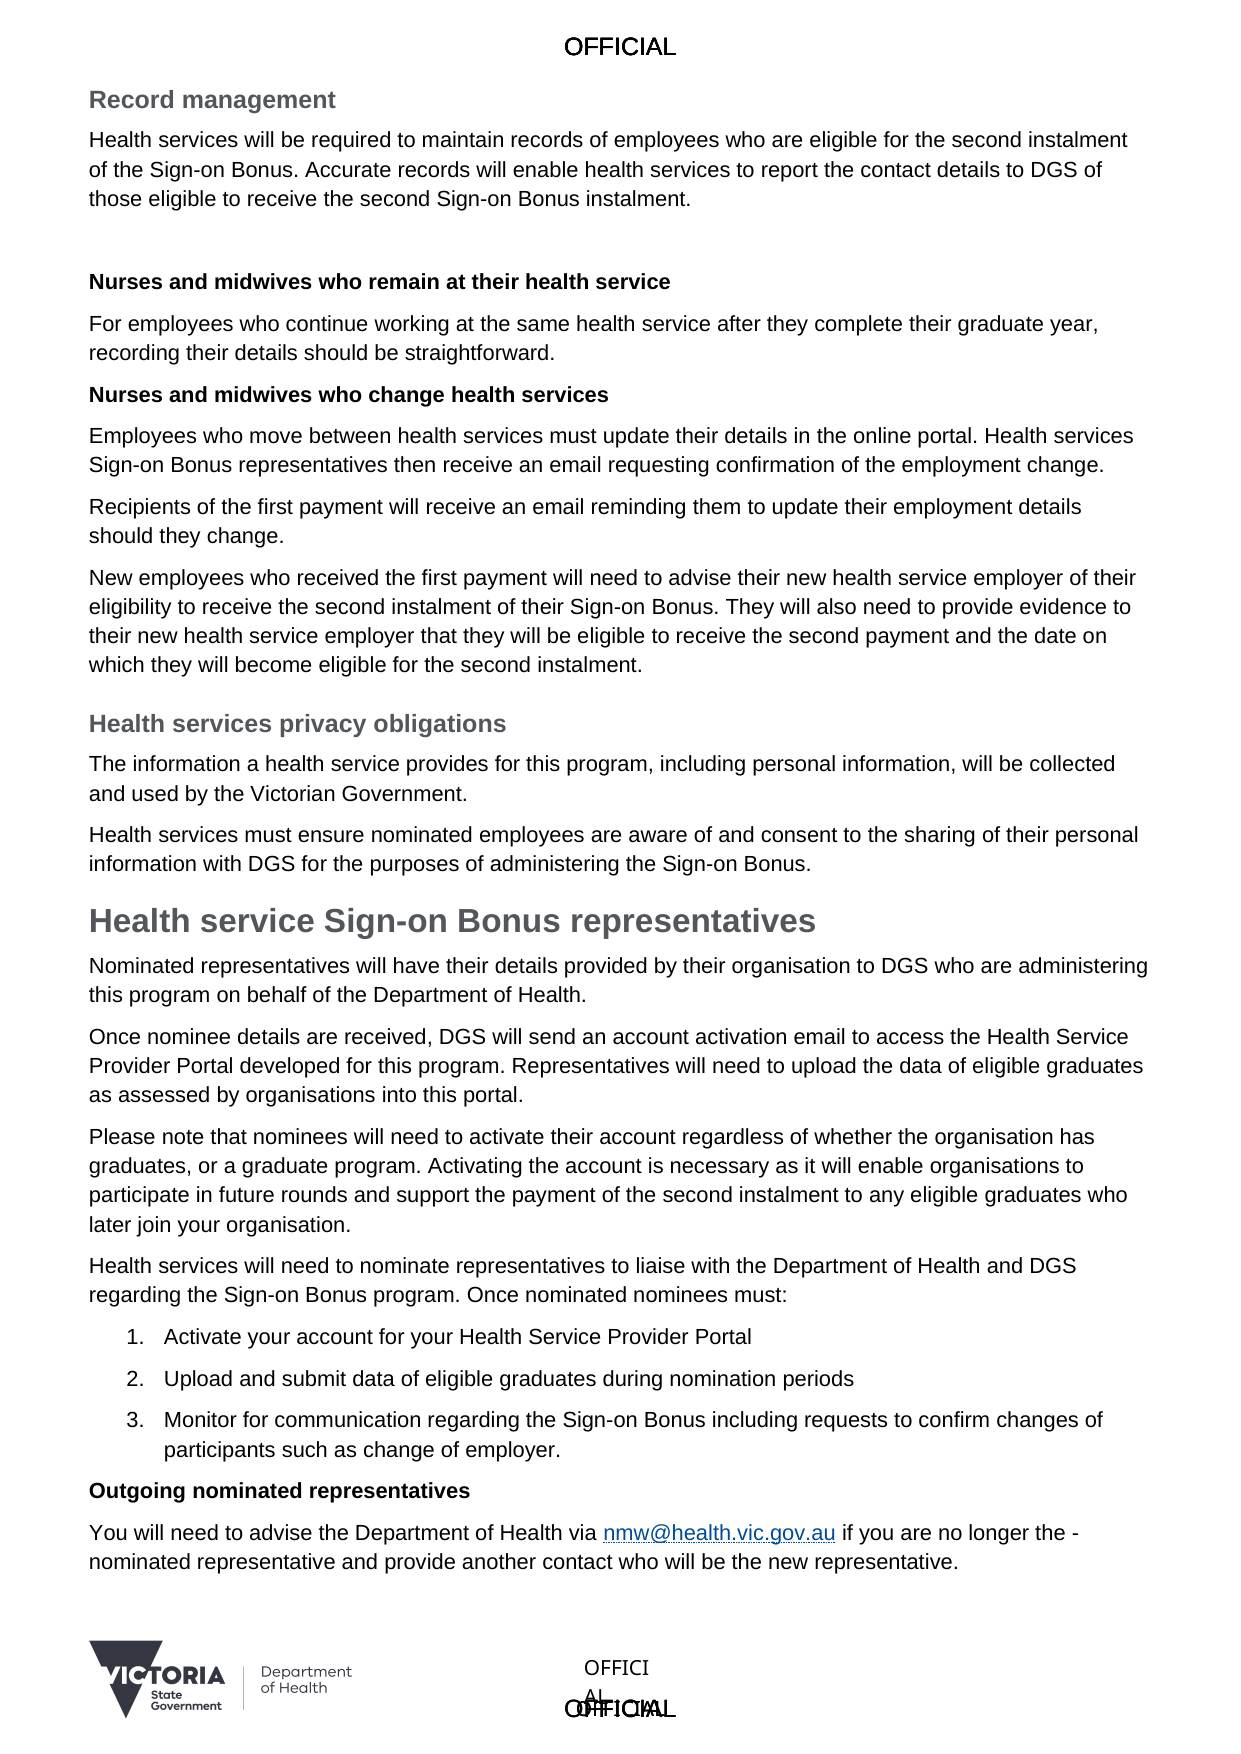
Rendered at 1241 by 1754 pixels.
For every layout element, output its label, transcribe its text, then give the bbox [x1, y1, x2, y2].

text Nominated representatives will have their details provided by their organisation to DGS who are administering this program on behalf of the Department of Health. [89, 949, 1152, 1008]
text Health services will be required to maintain records of employees who are eligible for the second instalment of the Sign-on Bonus. Accurate records will enable health services to report the contact details to DGS of those eligible to receive the second Sign-on Bonus instalment. [89, 123, 1152, 211]
text Outgoing nominated representatives [89, 1474, 1152, 1503]
text You will need to advise the Department of Health via nmw@health.vic.gov.au if you are no longer the nominated representative and provide another contact who will be the new representative. [89, 1516, 1152, 1574]
text New employees who received the first payment will need to advise their new health service employer of their eligibility to receive the second instalment of their Sign-on Bonus. They will also need to provide evidence to their new health service employer that they will be eligible to receive the second payment and the date on which they will become eligible for the second instalment. [89, 561, 1152, 677]
text Please note that nominees will need to activate their account regardless of whether the organisation has graduates, or a graduate program. Activating the account is necessary as it will enable organisations to participate in future rounds and support the payment of the second instalment to any eligible graduates who later join your organisation. [89, 1120, 1152, 1237]
subtitle Health service Sign-on Bonus representatives [89, 901, 1152, 940]
text Health services will need to nominate representatives to liaise with the Department of Health and DGS regarding the Sign-on Bonus program. Once nominated nominees must: [89, 1249, 1152, 1308]
list Monitor for communication regarding the Sign-on Bonus including requests to confirm changes of participants such as change of employer. [126, 1403, 1152, 1462]
text Once nominee details are received, DGS will send an account activation email to access the Health Service Provider Portal developed for this program. Representatives will need to upload the data of eligible graduates as assessed by organisations into this portal. [89, 1020, 1152, 1108]
subtitle Record management [89, 78, 1152, 114]
list Upload and submit data of eligible graduates during nomination periods [126, 1362, 1152, 1391]
subtitle Health services privacy obligations [89, 702, 1152, 738]
list Activate your account for your Health Service Provider Portal [126, 1320, 1152, 1349]
text Employees who move between health services must update their details in the online portal. Health services Sign-on Bonus representatives then receive an email requesting confirmation of the employment change. [89, 419, 1152, 477]
text For employees who continue working at the same health service after they complete their graduate year, recording their details should be straightforward. [89, 307, 1152, 365]
text Nurses and midwives who change health services [89, 377, 1152, 407]
picture [0, 1595, 1241, 1754]
text Recipients of the first payment will receive an email reminding them to update their employment details should they change. [89, 490, 1152, 548]
text The information a health service provides for this program, including personal information, will be collected and used by the Victorian Government. [89, 747, 1152, 806]
text Health services must ensure nominated employees are aware of and consent to the sharing of their personal information with DGS for the purposes of administering the Sign-on Bonus. [89, 818, 1152, 876]
text Nurses and midwives who remain at their health service [89, 265, 1152, 294]
